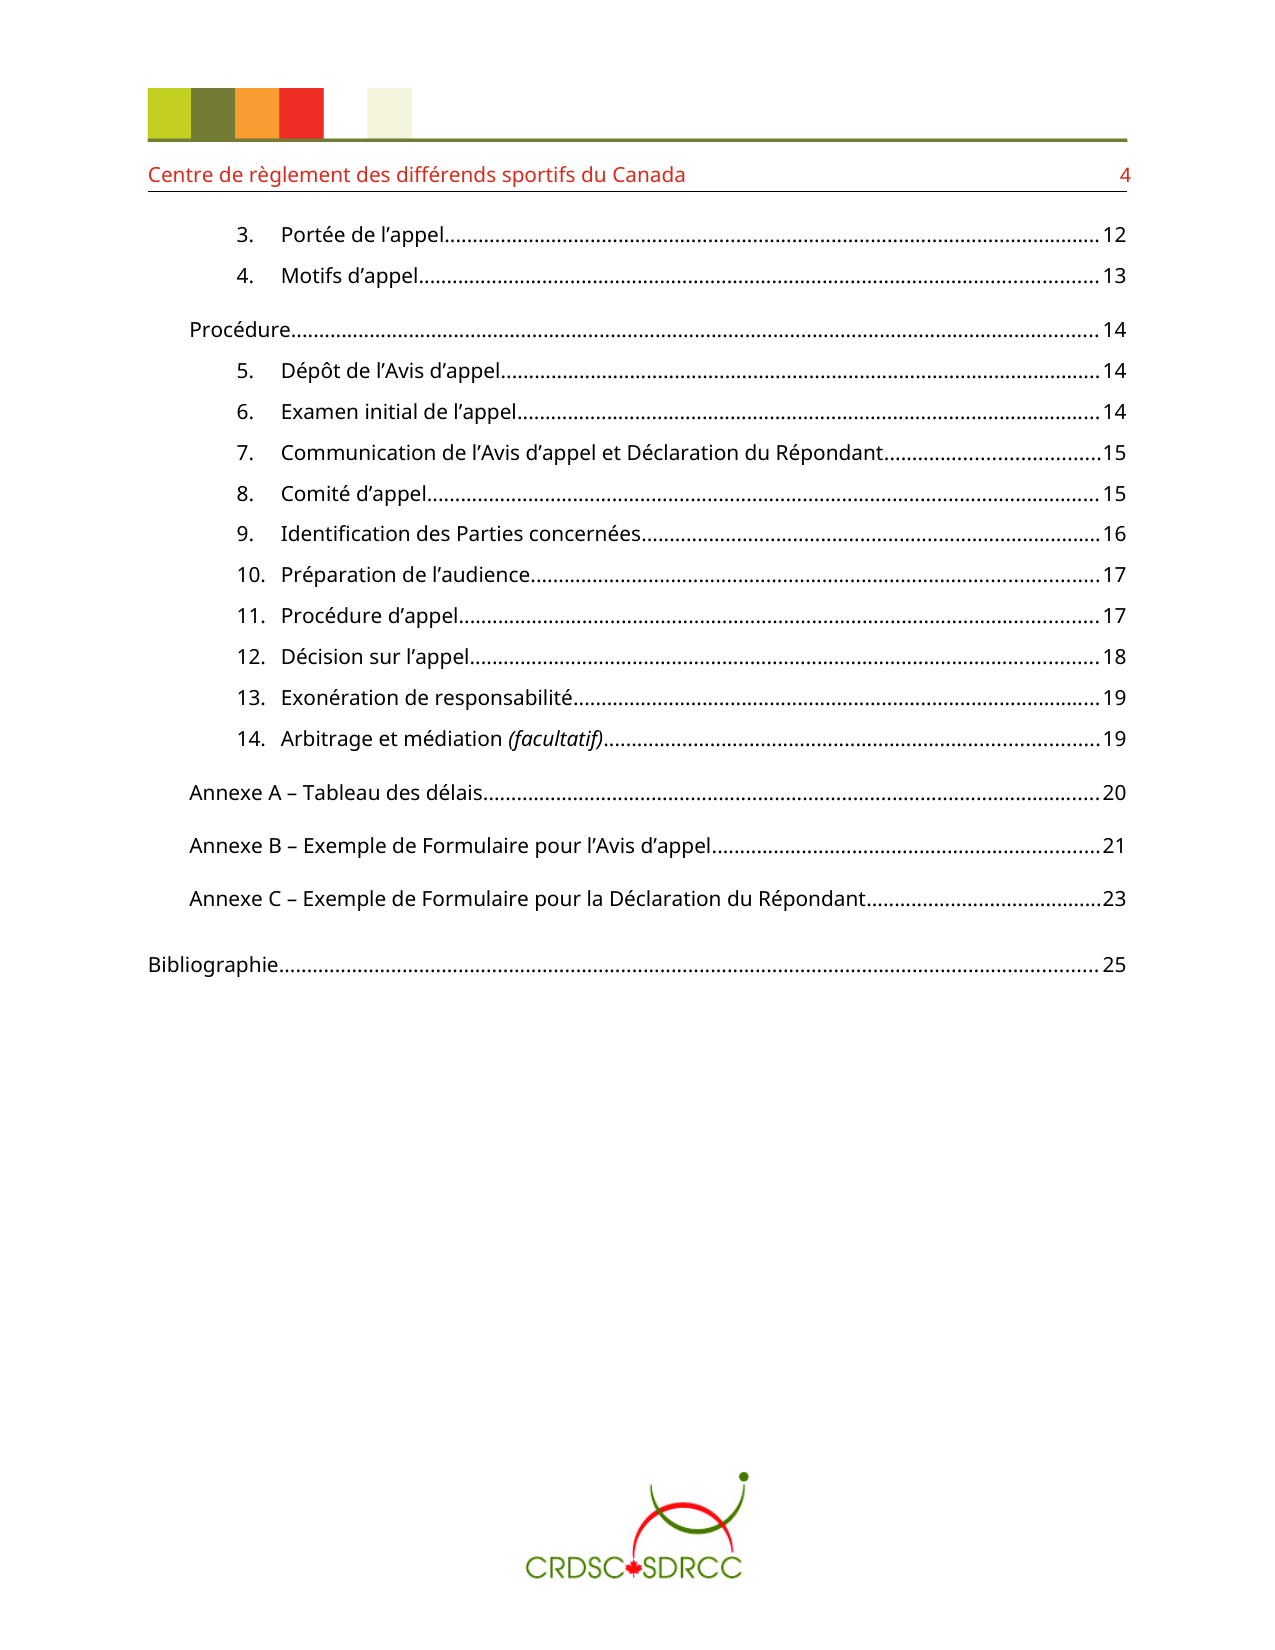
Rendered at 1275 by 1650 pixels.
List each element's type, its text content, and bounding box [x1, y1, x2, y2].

text Annexe A – Tableau des délais 20 [189, 778, 1127, 806]
text 8. Comité d’appel 15 [236, 479, 1127, 507]
text 9. Identification des Parties concernées 16 [236, 519, 1127, 548]
text 14. Arbitrage et médiation (facultatif) 19 [236, 724, 1127, 753]
text 7. Communication de l’Avis d’appel et Déclaration du Répondant 15 [236, 438, 1127, 466]
text 10. Préparation de l’audience 17 [236, 561, 1127, 589]
text Annexe B – Exemple de Formulaire pour l’Avis d’appel 21 [189, 831, 1127, 859]
text 6. Examen initial de l’appel 14 [236, 397, 1127, 425]
text 13. Exonération de responsabilité 19 [236, 683, 1127, 712]
picture [147, 88, 1128, 161]
text 5. Dépôt de l’Avis d’appel 14 [236, 356, 1127, 384]
text Bibliographie 25 [148, 951, 1127, 979]
text Procédure 14 [189, 315, 1127, 343]
text 4. Motifs d’appel 13 [236, 261, 1127, 290]
text 11. Procédure d’appel 17 [236, 601, 1127, 630]
text 12. Décision sur l’appel 18 [236, 642, 1127, 671]
picture [517, 1461, 758, 1584]
text 3. Portée de l’appel 12 [236, 221, 1127, 249]
text Annexe C – Exemple de Formulaire pour la Déclaration du Répondant 23 [189, 884, 1127, 913]
